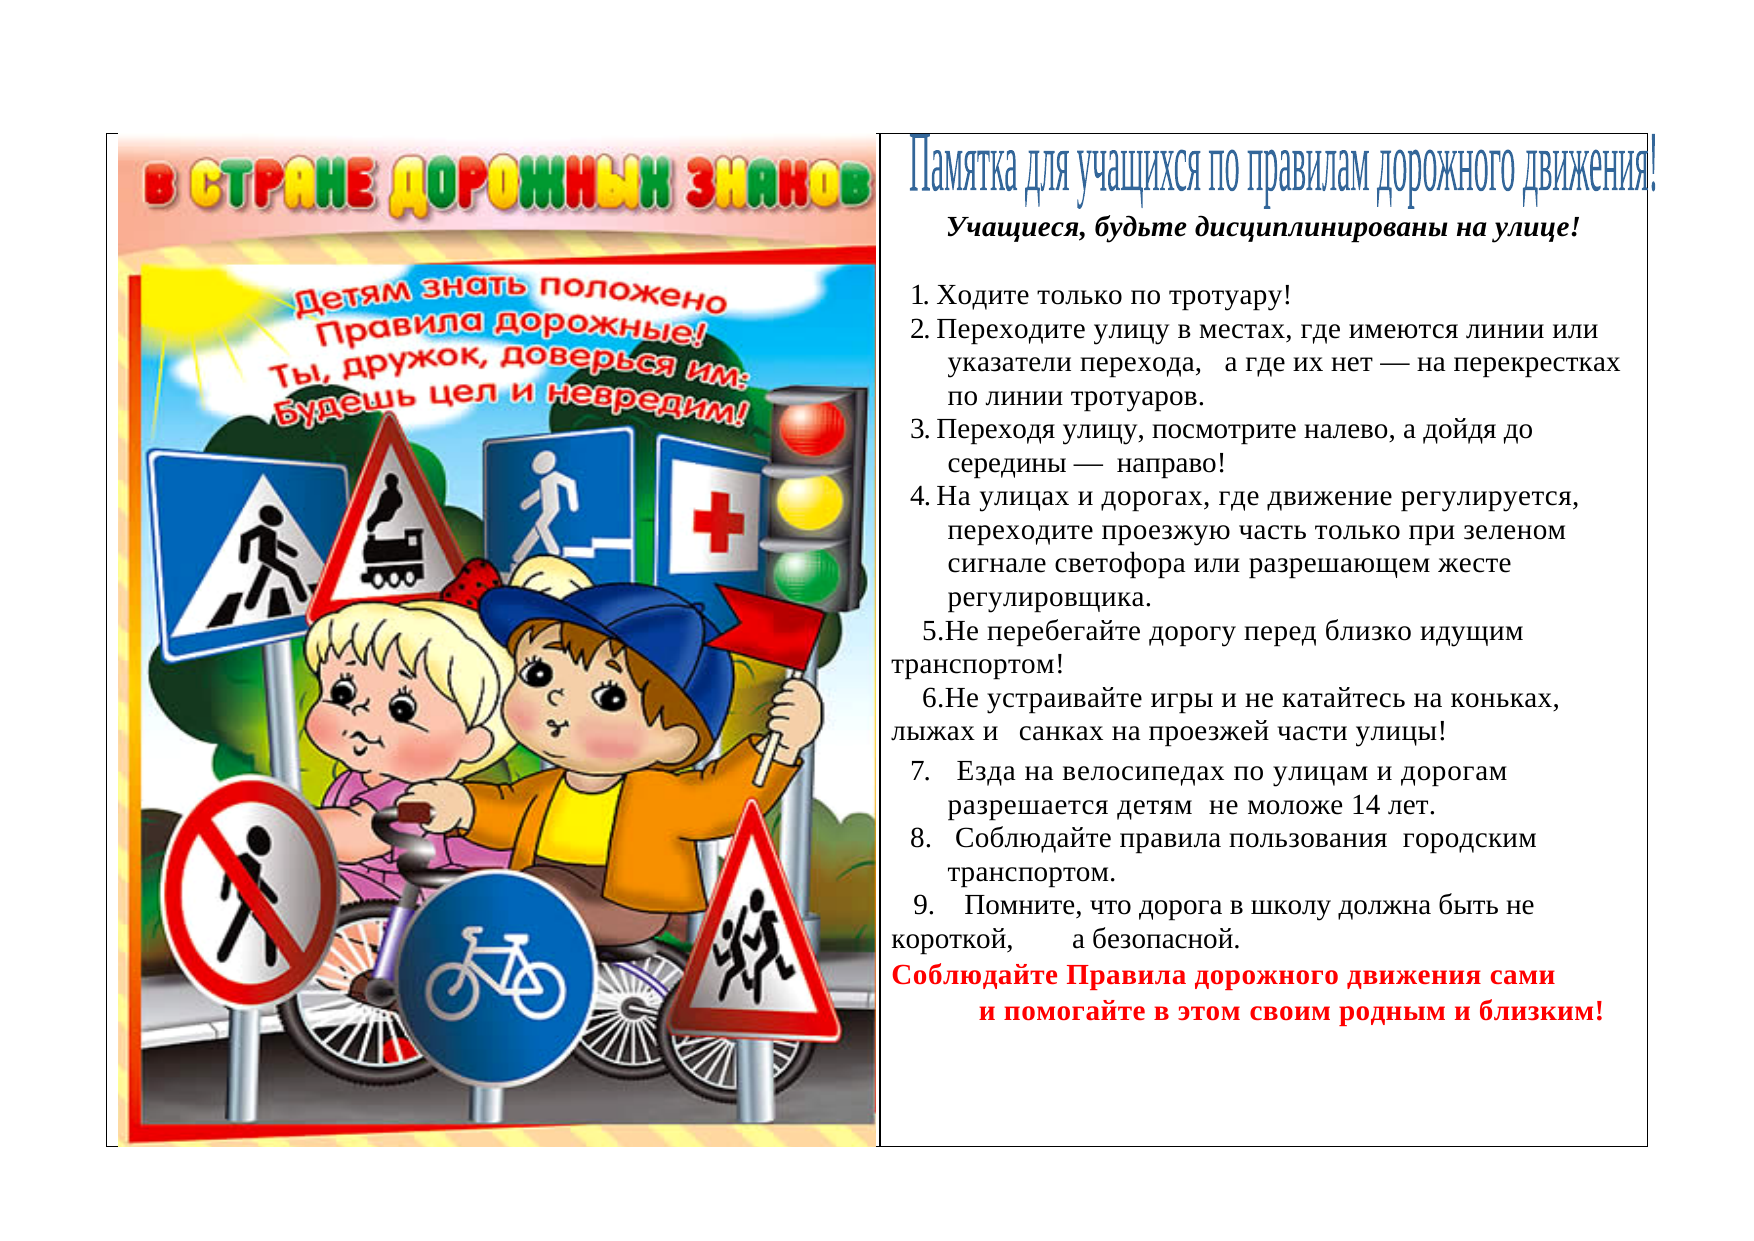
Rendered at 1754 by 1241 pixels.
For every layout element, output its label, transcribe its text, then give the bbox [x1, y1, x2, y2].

table_header Учащиеся, будьте дисциплинированы на улице! Ходите только по тротуару! Переходите улицу в местах, где имеются линии или указатели перехода, а где их нет — на перекрестках по линии тротуаров. Переходя улицу, посмотрите налево, а дойдя до середины — направо! На улицах и дорогах, где движение регулируется, переходите проезжую часть только при зеленом сигнале светофора или разрешающем жесте регулировщика. 5.Не перебегайте дорогу перед близко идущим транспортом! 6.Не устраивайте игры и не катайтесь на коньках, лыжах и санках на проезжей части улицы! 7. Езда на велосипедах по улицам и дорогам разрешается детям не моложе 14 лет. 8. Соблюдайте правила пользования городским транспортом. 9. Помните, что дорога в школу должна быть не короткой, а безопасной. Соблюдайте Правила дорожного движения сами и помогайте в этом своим родным и близким! [881, 134, 1647, 1146]
table_header [107, 134, 118, 1146]
picture [118, 133, 876, 1147]
